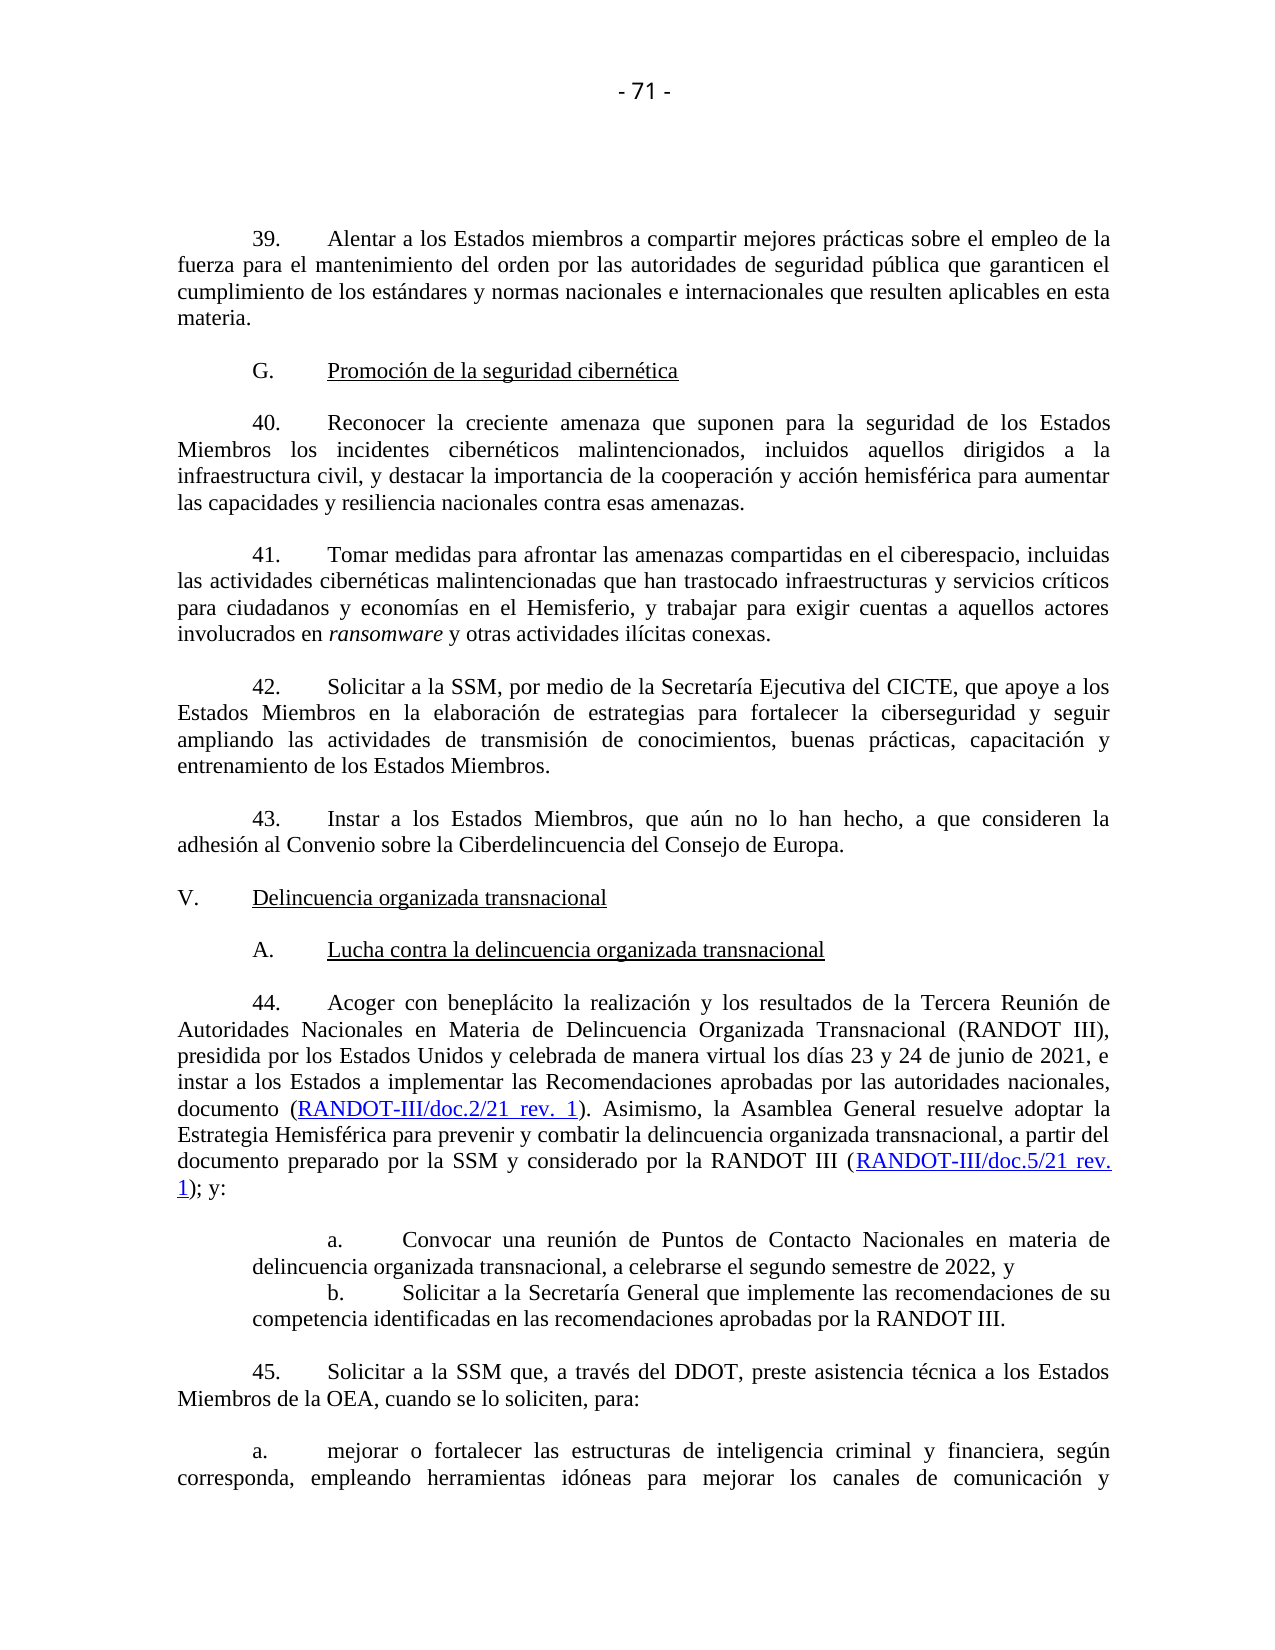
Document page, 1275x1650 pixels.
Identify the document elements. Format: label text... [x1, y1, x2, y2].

list Solicitar a la Secretaría General que implemente las recomendaciones de su competencia identificadas en las recomendaciones aprobadas por la RANDOT III. [252, 1279, 1111, 1332]
list Reconocer la creciente amenaza que suponen para la seguridad de los Estados Miembros los incidentes cibernéticos malintencionados, incluidos aquellos dirigidos a la infraestructura civil, y destacar la importancia de la cooperación y acción hemisférica para aumentar las capacidades y resiliencia nacionales contra esas amenazas. [177, 409, 1111, 515]
list Solicitar a la SSM, por medio de la Secretaría Ejecutiva del CICTE, que apoye a los Estados Miembros en la elaboración de estrategias para fortalecer la ciberseguridad y seguir ampliando las actividades de transmisión de conocimientos, buenas prácticas, capacitación y entrenamiento de los Estados Miembros. [177, 673, 1111, 778]
list Instar a los Estados Miembros, que aún no lo han hecho, a que consideren la adhesión al Convenio sobre la Ciberdelincuencia del Consejo de Europa. [177, 805, 1111, 857]
list Acoger con beneplácito la realización y los resultados de la Tercera Reunión de Autoridades Nacionales en Materia de Delincuencia Organizada Transnacional (RANDOT III), presidida por los Estados Unidos y celebrada de manera virtual los días 23 y 24 de junio de 2021, e instar a los Estados a implementar las Recomendaciones aprobadas por las autoridades nacionales, documento (RANDOT-III/doc.2/21 rev. 1). Asimismo, la Asamblea General resuelve adoptar la Estrategia Hemisférica para prevenir y combatir la delincuencia organizada transnacional, a partir del documento preparado por la SSM y considerado por la RANDOT III (RANDOT-III/doc.5/21 rev. 1); y: [177, 989, 1111, 1200]
list Tomar medidas para afrontar las amenazas compartidas en el ciberespacio, incluidas las actividades cibernéticas malintencionadas que han trastocado infraestructuras y servicios críticos para ciudadanos y economías en el Hemisferio, y trabajar para exigir cuentas a aquellos actores involucrados en ransomware y otras actividades ilícitas conexas. [177, 541, 1111, 647]
list Solicitar a la SSM que, a través del DDOT, preste asistencia técnica a los Estados Miembros de la OEA, cuando se lo soliciten, para: [177, 1358, 1111, 1411]
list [177, 1437, 1111, 1490]
list Alentar a los Estados miembros a compartir mejores prácticas sobre el empleo de la fuerza para el mantenimiento del orden por las autoridades de seguridad pública que garanticen el cumplimiento de los estándares y normas nacionales e internacionales que resulten aplicables en esta materia. [177, 225, 1111, 330]
list Lucha contra la delincuencia organizada transnacional [252, 937, 1111, 963]
list Delincuencia organizada transnacional [177, 884, 1111, 910]
list Convocar una reunión de Puntos de Contacto Nacionales en materia de delincuencia organizada transnacional, a celebrarse el segundo semestre de 2022, y [252, 1226, 1111, 1279]
list Promoción de la seguridad cibernética [252, 357, 1111, 383]
